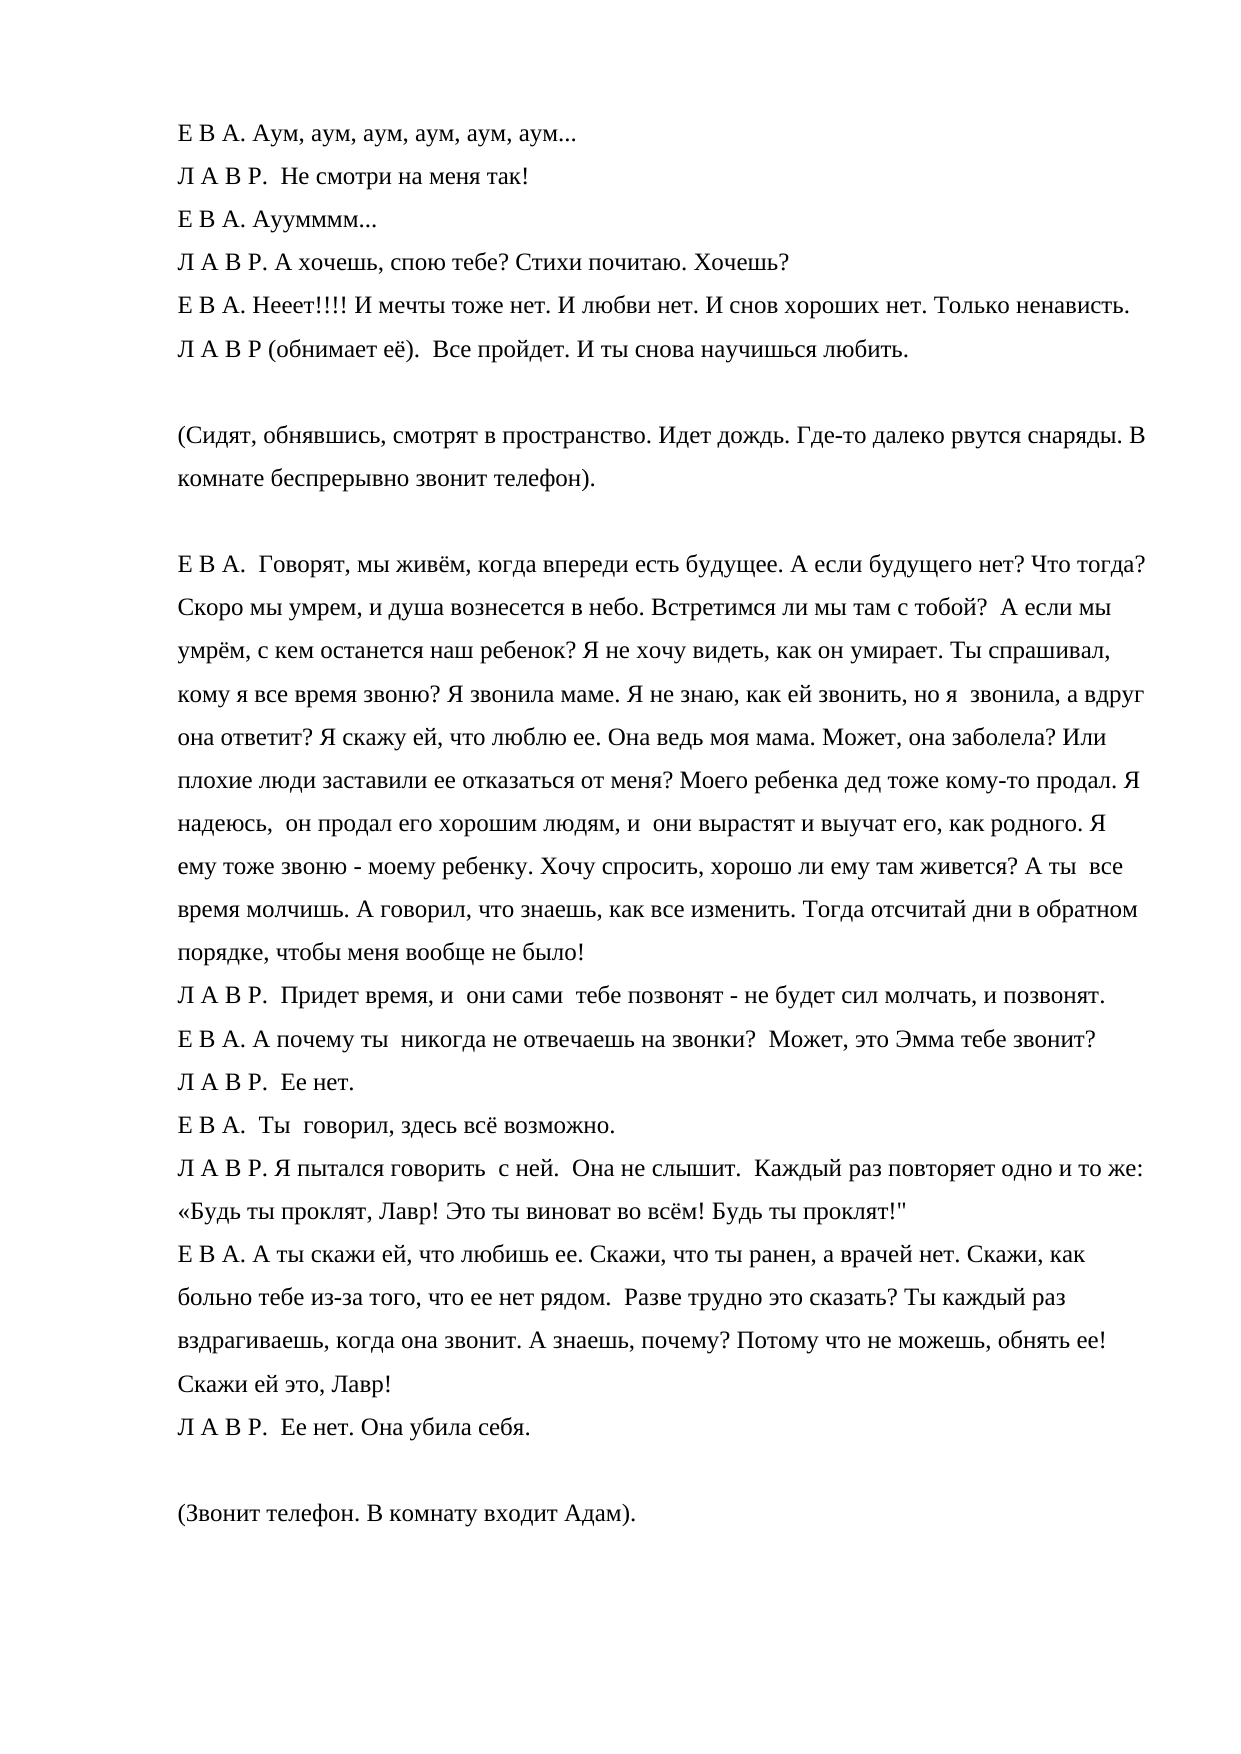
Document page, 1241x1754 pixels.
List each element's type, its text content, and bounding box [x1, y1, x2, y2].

text (Звонит телефон. В комнату входит Адам). [177, 1498, 1152, 1527]
text (Сидят, обнявшись, смотрят в пространство. Идет дождь. Где-то далеко рвутся снаряды. В комнате беспрерывно звонит телефон). [177, 420, 1152, 492]
text Е В А. А ты скажи ей, что любишь ее. Скажи, что ты ранен, а врачей нет. Скажи, как больно тебе из-за того, что ее нет рядом. Разве трудно это сказать? Ты каждый раз вздрагиваешь, когда она звонит. А знаешь, почему? Потому что не можешь, обнять ее! Скажи ей это, Лавр! [177, 1239, 1152, 1397]
text Л А В Р. Придет время, и они сами тебе позвонят - не будет сил молчать, и позвонят. [177, 981, 1152, 1009]
text Л А В Р. Не смотри на меня так! [177, 161, 1152, 190]
text Е В А. Нееет!!!! И мечты тоже нет. И любви нет. И снов хороших нет. Только ненависть. [177, 291, 1152, 319]
text Е В А. Ауумммм... [177, 204, 1152, 233]
text Л А В Р. Ее нет. Она убила себя. [177, 1412, 1152, 1441]
text Е В А. А почему ты никогда не отвечаешь на звонки? Может, это Эмма тебе звонит? [177, 1024, 1152, 1052]
text Л А В Р. Я пытался говорить с ней. Она не слышит. Каждый раз повторяет одно и то же: «Будь ты проклят, Лавр! Это ты виноват во всём! Будь ты проклят!" [177, 1153, 1152, 1225]
text Л А В Р. А хочешь, спою тебе? Стихи почитаю. Хочешь? [177, 247, 1152, 276]
text Е В А. Говорят, мы живём, когда впереди есть будущее. А если будущего нет? Что тогда? Скоро мы умрем, и душа вознесется в небо. Встретимся ли мы там с тобой? А если мы умрём, с кем останется наш ребенок? Я не хочу видеть, как он умирает. Ты спрашивал, кому я все время звоню? Я звонила маме. Я не знаю, как ей звонить, но я звонила, а вдруг она ответит? Я скажу ей, что люблю ее. Она ведь моя мама. Может, она заболела? Или плохие люди заставили ее отказаться от меня? Моего ребенка дед тоже кому-то продал. Я надеюсь, он продал его хорошим людям, и они вырастят и выучат его, как родного. Я ему тоже звоню - моему ребенку. Хочу спросить, хорошо ли ему там живется? А ты все время молчишь. А говорил, что знаешь, как все изменить. Тогда отсчитай дни в обратном порядке, чтобы меня вообще не было! [177, 549, 1152, 966]
text Л А В Р. Ее нет. [177, 1067, 1152, 1096]
text Е В А. Аум, аум, аум, аум, аум, аум... [177, 118, 1152, 147]
text Л А В Р (обнимает её). Все пройдет. И ты снова научишься любить. [177, 334, 1152, 362]
text Е В А. Ты говорил, здесь всё возможно. [177, 1110, 1152, 1139]
